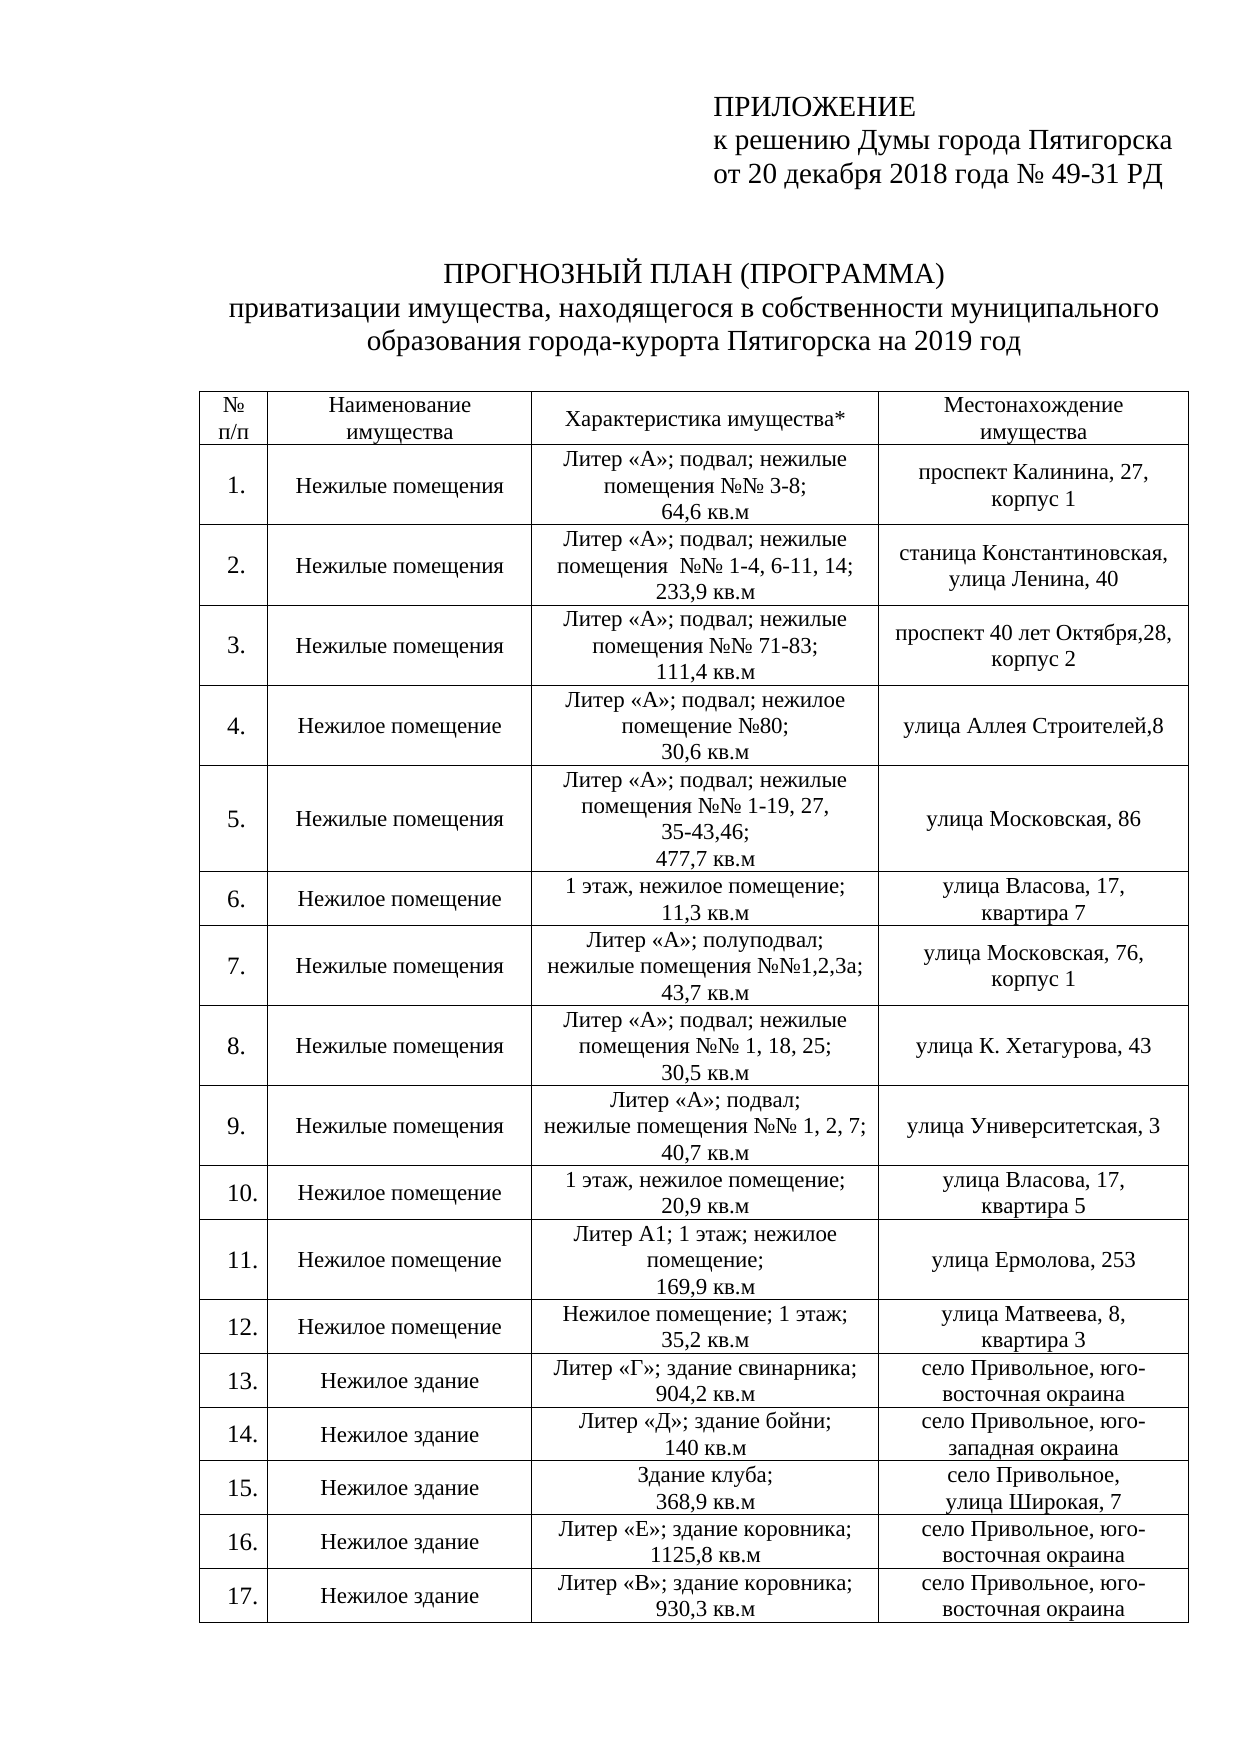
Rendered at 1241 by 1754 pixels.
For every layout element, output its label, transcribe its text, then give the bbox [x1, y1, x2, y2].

table_cell село Привольное, юго-восточная окраина [879, 1515, 1188, 1568]
table_cell Нежилое помещение [268, 1300, 531, 1353]
table_cell [200, 926, 267, 1005]
table_cell улица Власова, 17, квартира 7 [879, 872, 1188, 925]
table_cell Литер «А»; подвал; нежилые помещения №№ 1, 2, 7; 40,7 кв.м [532, 1086, 878, 1165]
table_cell Нежилое здание [268, 1569, 531, 1622]
table_cell Литер «В»; здание коровника; 930,3 кв.м [532, 1569, 878, 1622]
table_cell Нежилое помещение; 1 этаж; 35,2 кв.м [532, 1300, 878, 1353]
table_cell Литер «А»; полуподвал; нежилые помещения №№1,2,3а; 43,7 кв.м [532, 926, 878, 1005]
table_cell улица Власова, 17, квартира 5 [879, 1166, 1188, 1219]
table_cell Литер «А»; подвал; нежилые помещения №№ 3-8; 64,6 кв.м [532, 445, 878, 524]
table_header Местонахождение имущества [879, 392, 1188, 444]
table_cell [200, 1086, 267, 1165]
table_cell [200, 1515, 267, 1568]
table_cell [200, 872, 267, 925]
table_cell станица Константиновская, улица Ленина, 40 [879, 525, 1188, 604]
table_cell [200, 1569, 267, 1622]
table_cell Нежилые помещения [268, 766, 531, 871]
table_cell село Привольное, юго-восточная окраина [879, 1569, 1188, 1622]
table_cell село Привольное, юго-западная окраина [879, 1408, 1188, 1460]
table_cell [200, 1461, 267, 1514]
table_header № п/п [200, 392, 267, 444]
text ПРИЛОЖЕНИЕ [713, 89, 1181, 122]
table_cell [200, 1300, 267, 1353]
table_cell Литер «А»; подвал; нежилые помещения №№ 1-19, 27, 35-43,46; 477,7 кв.м [532, 766, 878, 871]
table_cell [200, 1408, 267, 1460]
table_cell село Привольное, улица Широкая, 7 [879, 1461, 1188, 1514]
table_cell Здание клуба; 368,9 кв.м [532, 1461, 878, 1514]
table_cell Литер А1; 1 этаж; нежилое помещение; 169,9 кв.м [532, 1220, 878, 1299]
table_cell Литер «Г»; здание свинарника; 904,2 кв.м [532, 1354, 878, 1407]
table_cell Нежилое здание [268, 1461, 531, 1514]
table_cell улица Матвеева, 8, квартира 3 [879, 1300, 1188, 1353]
table_cell Нежилое помещение [268, 1220, 531, 1299]
table_cell Нежилые помещения [268, 525, 531, 604]
table_cell Литер «А»; подвал; нежилые помещения №№ 1, 18, 25; 30,5 кв.м [532, 1006, 878, 1085]
table_cell улица Московская, 86 [879, 766, 1188, 871]
table_cell 1 этаж, нежилое помещение; 20,9 кв.м [532, 1166, 878, 1219]
table_cell Нежилое здание [268, 1515, 531, 1568]
table_header Наименование имущества [268, 392, 531, 444]
table_cell [200, 1006, 267, 1085]
table_cell 1 этаж, нежилое помещение; 11,3 кв.м [532, 872, 878, 925]
table_cell улица Ермолова, 253 [879, 1220, 1188, 1299]
table_cell Нежилое здание [268, 1408, 531, 1460]
table_cell улица К. Хетагурова, 43 [879, 1006, 1188, 1085]
table_cell Нежилые помещения [268, 606, 531, 684]
table_cell Нежилое помещение [268, 872, 531, 925]
table_cell проспект 40 лет Октября,28, корпус 2 [879, 606, 1188, 684]
table_cell Нежилые помещения [268, 445, 531, 524]
text Прогнозный план (программа) [207, 256, 1181, 290]
table_cell Нежилые помещения [268, 926, 531, 1005]
text к решению Думы города Пятигорска [713, 122, 1181, 156]
table_cell село Привольное, юго-восточная окраина [879, 1354, 1188, 1407]
table_cell проспект Калинина, 27, корпус 1 [879, 445, 1188, 524]
table_cell [200, 525, 267, 604]
table_cell Нежилое здание [268, 1354, 531, 1407]
table_cell улица Московская, 76, корпус 1 [879, 926, 1188, 1005]
text приватизации имущества, находящегося в собственности муниципального образования города-курорта Пятигорска на 2019 год [207, 290, 1181, 357]
table_cell [200, 445, 267, 524]
table_cell [200, 1166, 267, 1219]
table_cell Литер «А»; подвал; нежилые помещения №№ 71-83; 111,4 кв.м [532, 606, 878, 684]
table_cell улица Университетская, 3 [879, 1086, 1188, 1165]
table_cell [200, 606, 267, 684]
table_cell Литер «Е»; здание коровника; 1125,8 кв.м [532, 1515, 878, 1568]
table_cell Нежилые помещения [268, 1006, 531, 1085]
table_cell Нежилое помещение [268, 686, 531, 765]
table_header Характеристика имущества* [532, 392, 878, 444]
table_cell [200, 1220, 267, 1299]
table_cell [200, 686, 267, 765]
table_cell [200, 766, 267, 871]
table_cell Нежилые помещения [268, 1086, 531, 1165]
text от 20 декабря 2018 года № 49-31 РД [713, 156, 1181, 189]
table_cell Литер «А»; подвал; нежилое помещение №80; 30,6 кв.м [532, 686, 878, 765]
table_cell Нежилое помещение [268, 1166, 531, 1219]
table_cell Литер «Д»; здание бойни; 140 кв.м [532, 1408, 878, 1460]
table_cell [200, 1354, 267, 1407]
table_cell Литер «А»; подвал; нежилые помещения №№ 1-4, 6-11, 14; 233,9 кв.м [532, 525, 878, 604]
table_cell улица Аллея Строителей,8 [879, 686, 1188, 765]
